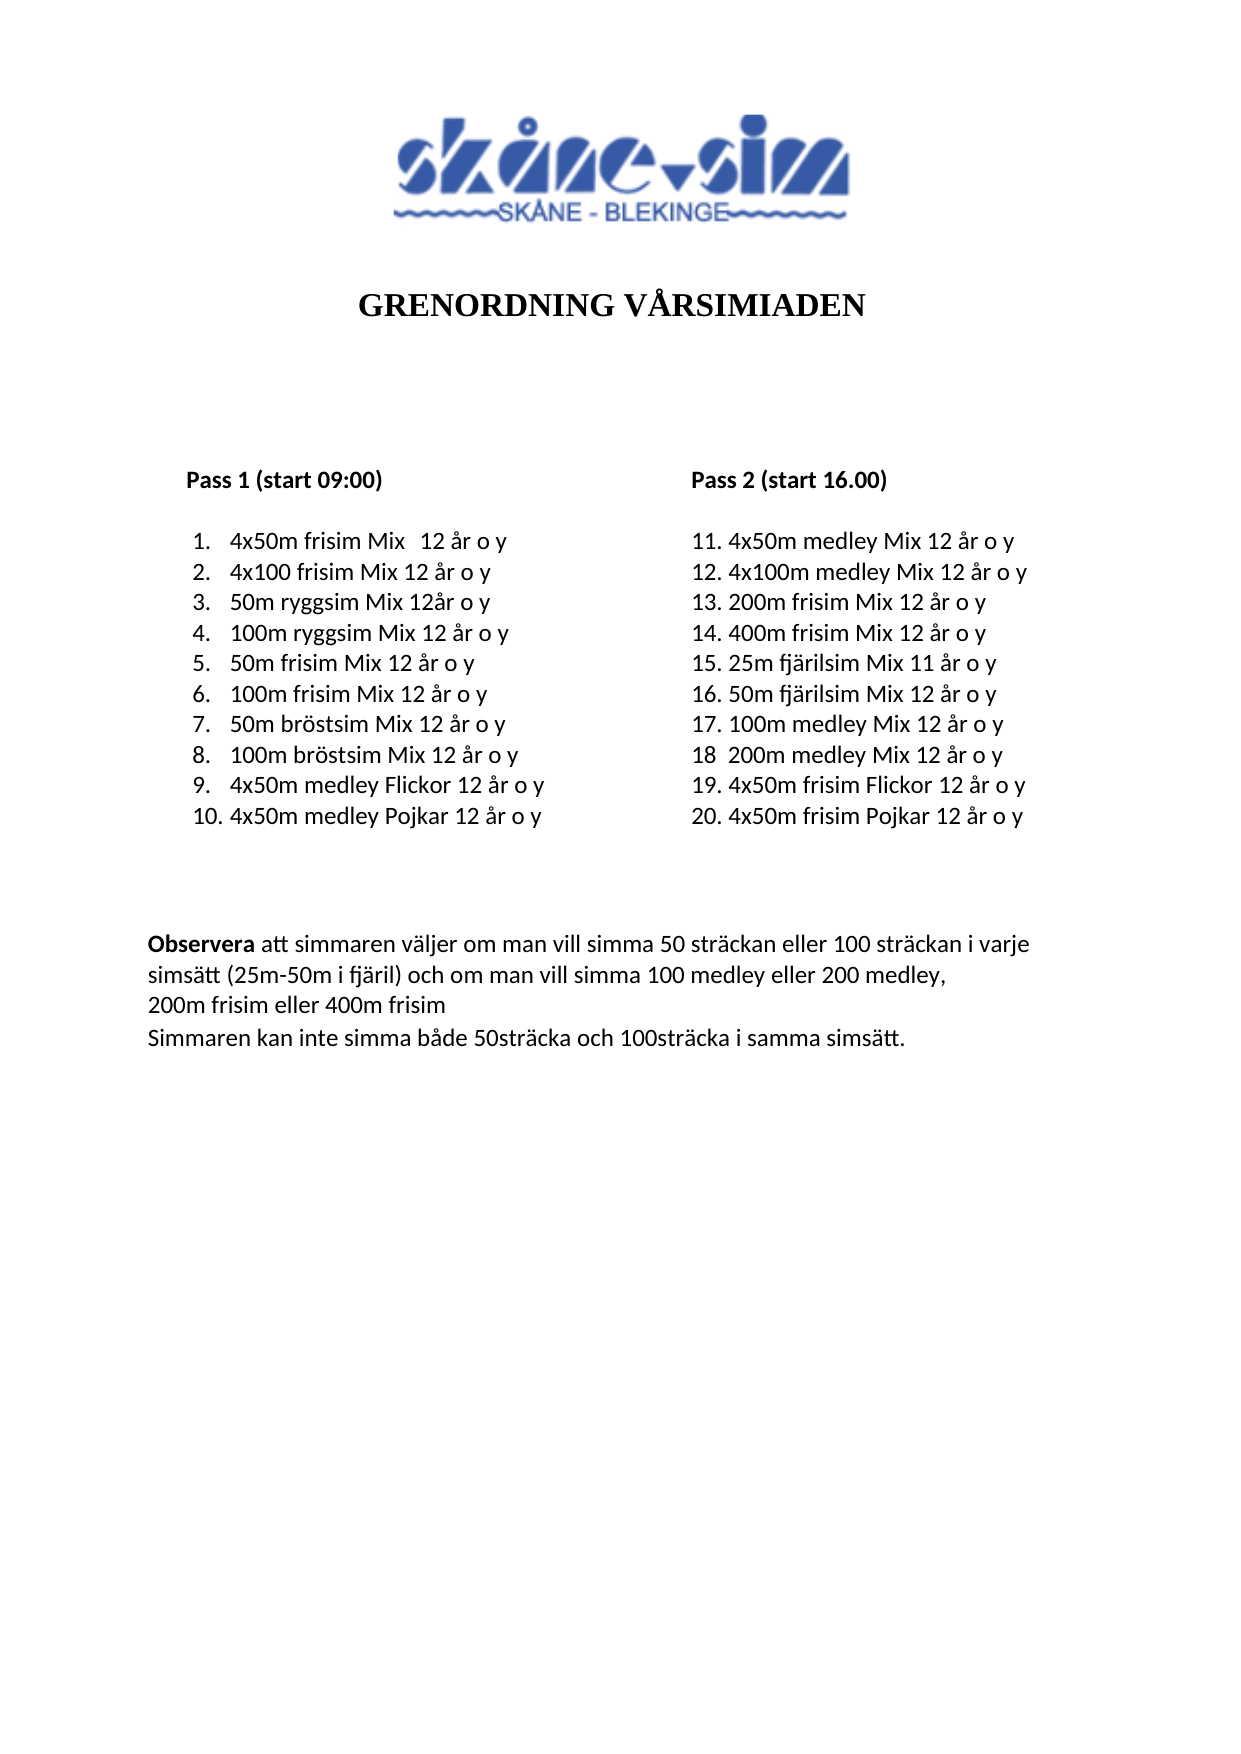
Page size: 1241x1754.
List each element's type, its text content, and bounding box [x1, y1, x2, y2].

list 4x100 frisim Mix 12 år o y 12. 4x100m medley Mix 12 år o y [192, 556, 1076, 586]
list 50m bröstsim Mix 12 år o y 17. 100m medley Mix 12 år o y [192, 708, 1076, 739]
list 4x50m frisim Mix 12 år o y 11. 4x50m medley Mix 12 år o y [192, 525, 1076, 556]
list 50m frisim Mix 12 år o y 15. 25m fjärilsim Mix 11 år o y [192, 647, 1076, 678]
text Simmaren kan inte simma både 50sträcka och 100sträcka i samma simsätt. [148, 1022, 1076, 1052]
list 50m ryggsim Mix 12år o y 13. 200m frisim Mix 12 år o y [192, 586, 1076, 617]
list 4x50m medley Pojkar 12 år o y 20. 4x50m frisim Pojkar 12 år o y [192, 800, 1076, 830]
list 4x50m medley Flickor 12 år o y 19. 4x50m frisim Flickor 12 år o y [192, 769, 1076, 800]
text Observera att simmaren väljer om man vill simma 50 sträckan eller 100 sträckan i varje simsätt (25m-50m i fjäril) och om man vill simma 100 medley eller 200 medley, 200m frisim eller 400m frisim [148, 929, 1076, 1020]
text GRENORDNING VÅRSIMIADEN [148, 285, 1076, 323]
list 100m ryggsim Mix 12 år o y 14. 400m frisim Mix 12 år o y [192, 617, 1076, 647]
picture [371, 73, 869, 253]
list Pass 1 (start 09:00) Pass 2 (start 16.00) [186, 464, 1076, 495]
list 100m frisim Mix 12 år o y 16. 50m fjärilsim Mix 12 år o y [192, 678, 1076, 708]
list 100m bröstsim Mix 12 år o y 18 200m medley Mix 12 år o y [192, 739, 1076, 769]
